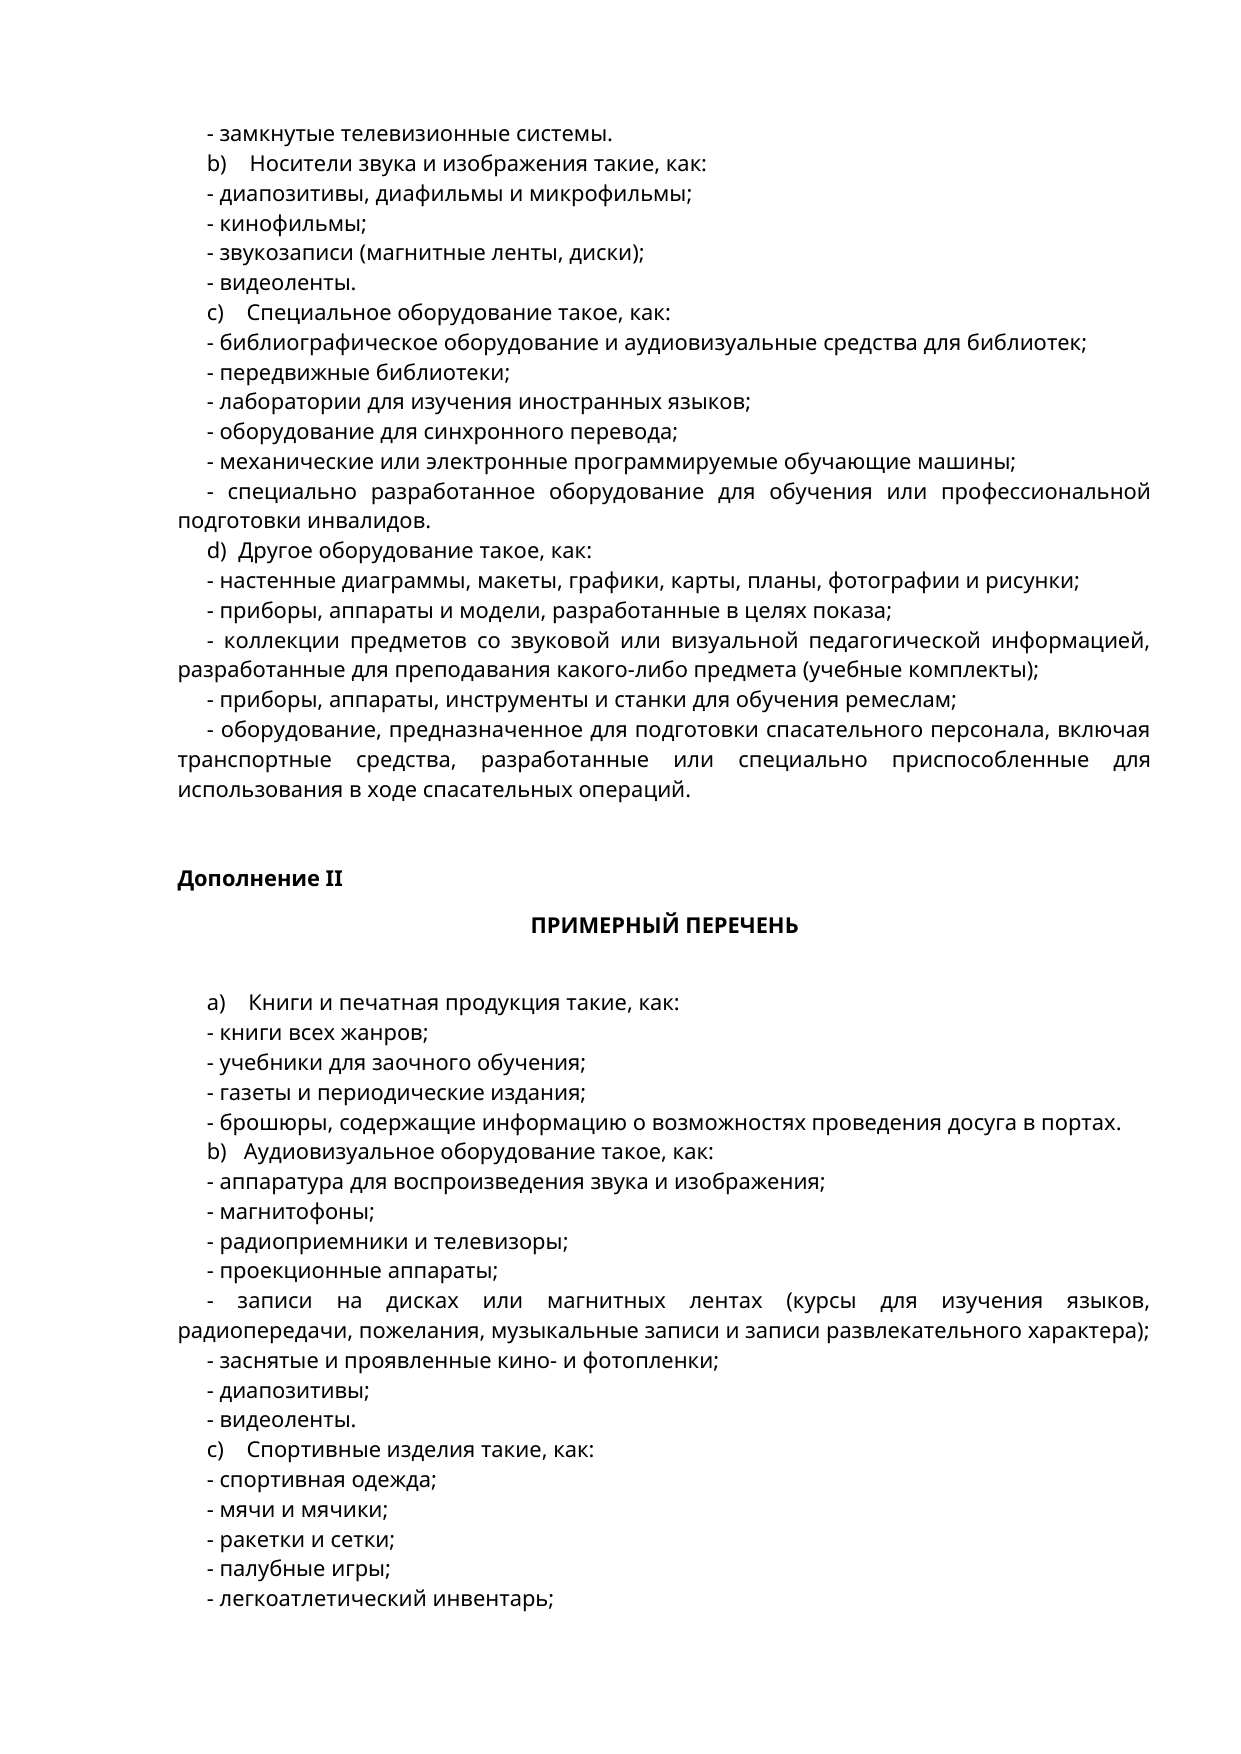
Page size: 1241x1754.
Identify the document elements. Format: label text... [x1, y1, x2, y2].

text - кинофильмы; [177, 207, 1152, 237]
text - приборы, аппараты и модели, разработанные в целях показа; [177, 595, 1152, 624]
text - диапозитивы, диафильмы и микрофильмы; [177, 178, 1152, 207]
text - записи на дисках или магнитных лентах (курсы для изучения языков, радиопередачи, пожелания, музыкальные записи и записи развлекательного характера); [177, 1285, 1152, 1345]
text - палубные игры; [177, 1553, 1152, 1583]
text a) Книги и печатная продукция такие, как: [177, 987, 1152, 1017]
text - механические или электронные программируемые обучающие машины; [177, 446, 1152, 476]
text - звукозаписи (магнитные ленты, диски); [177, 237, 1152, 267]
text c) Спортивные изделия такие, как: [177, 1434, 1152, 1464]
text ПРИМЕРНЫЙ ПЕРЕЧЕНЬ [177, 910, 1152, 940]
text - проекционные аппараты; [177, 1256, 1152, 1285]
text c) Специальное оборудование такое, как: [177, 297, 1152, 327]
text - заснятые и проявленные кино- и фотопленки; [177, 1345, 1152, 1375]
text - лаборатории для изучения иностранных языков; [177, 386, 1152, 416]
text - видеоленты. [177, 1404, 1152, 1434]
text - аппаратура для воспроизведения звука и изображения; [177, 1166, 1152, 1196]
text - спортивная одежда; [177, 1464, 1152, 1494]
text - магнитофоны; [177, 1196, 1152, 1226]
text - коллекции предметов со звуковой или визуальной педагогической информацией, разработанные для преподавания какого-либо предмета (учебные комплекты); [177, 624, 1152, 684]
text - оборудование, предназначенное для подготовки спасательного персонала, включая транспортные средства, разработанные или специально приспособленные для использования в ходе спасательных операций. [177, 714, 1152, 803]
text - оборудование для синхронного перевода; [177, 416, 1152, 446]
text - видеоленты. [177, 267, 1152, 297]
text - настенные диаграммы, макеты, графики, карты, планы, фотографии и рисунки; [177, 565, 1152, 595]
text - брошюры, содержащие информацию о возможностях проведения досуга в портах. [177, 1107, 1152, 1136]
text b) Аудиовизуальное оборудование такое, как: [177, 1136, 1152, 1166]
text - книги всех жанров; [177, 1017, 1152, 1047]
text - газеты и периодические издания; [177, 1077, 1152, 1107]
text Дополнение II [177, 863, 1152, 892]
text b) Носители звука и изображения такие, как: [177, 148, 1152, 178]
text - легкоатлетический инвентарь; [177, 1583, 1152, 1613]
text - ракетки и сетки; [177, 1524, 1152, 1553]
text - замкнутые телевизионные системы. [177, 118, 1152, 148]
text - учебники для заочного обучения; [177, 1047, 1152, 1077]
text - передвижные библиотеки; [177, 356, 1152, 386]
text d) Другое оборудование такое, как: [177, 535, 1152, 565]
text - мячи и мячики; [177, 1494, 1152, 1524]
text - специально разработанное оборудование для обучения или профессиональной подготовки инвалидов. [177, 476, 1152, 535]
text - приборы, аппараты, инструменты и станки для обучения ремеслам; [177, 684, 1152, 714]
text - библиографическое оборудование и аудиовизуальные средства для библиотек; [177, 327, 1152, 356]
text - диапозитивы; [177, 1375, 1152, 1404]
text - радиоприемники и телевизоры; [177, 1226, 1152, 1256]
